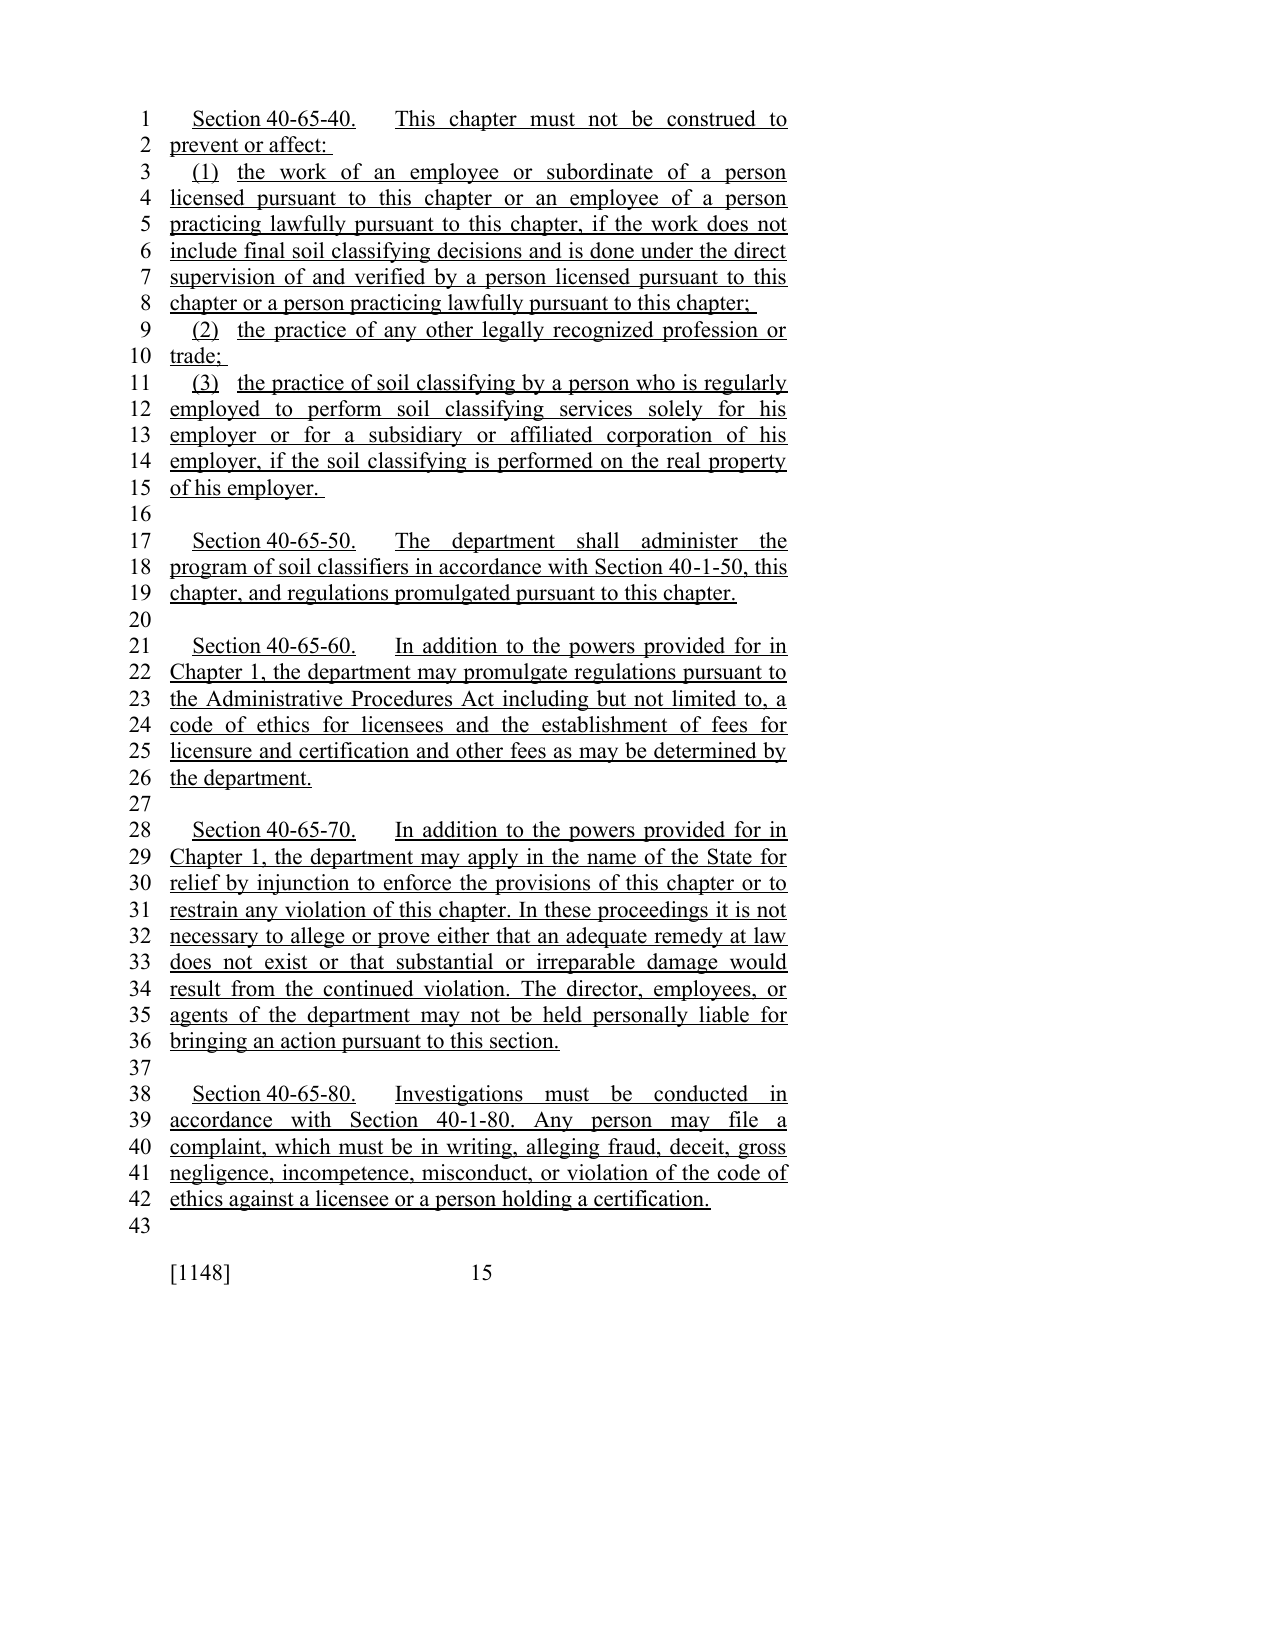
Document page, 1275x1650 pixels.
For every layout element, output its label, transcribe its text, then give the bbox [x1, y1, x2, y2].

text Section 40-65-60. In addition to the powers provided for in Chapter 1, the department may promulgate regulations pursuant to the Administrative Procedures Act including but not limited to, a code of ethics for licensees and the establishment of fees for licensure and certification and other fees as may be determined by the department. [169, 632, 787, 681]
text Section 40-65-50. The department shall administer the program of soil classifiers in accordance with Section 40-1-50, this chapter, and regulations promulgated pursuant to this chapter. [169, 527, 787, 576]
text (2) the practice of any other legally recognized profession or trade; [169, 316, 787, 368]
text (3) the practice of soil classifying by a person who is regularly employed to perform soil classifying services solely for his employer or for a subsidiary or affiliated corporation of his employer, if the soil classifying is performed on the real property of his employer. [169, 368, 787, 418]
text (3) the practice of soil classifying by a person who is regularly employed to perform soil classifying services solely for his employer or for a subsidiary or affiliated corporation of his employer, if the soil classifying is performed on the real property of his employer. [169, 471, 787, 500]
text Section 40-65-40. This chapter must not be construed to prevent or affect: [169, 105, 787, 158]
text (1) the work of an employee or subordinate of a person licensed pursuant to this chapter or an employee of a person practicing lawfully pursuant to this chapter, if the work does not include final soil classifying decisions and is done under the direct supervision of and verified by a person licensed pursuant to this chapter or a person practicing lawfully pursuant to this chapter; [169, 158, 787, 207]
text Section 40-65-80. Investigations must be conducted in accordance with Section 40-1-80. Any person may file a complaint, which must be in writing, alleging fraud, deceit, gross negligence, incompetence, misconduct, or violation of the code of ethics against a licensee or a person holding a certification. [169, 1080, 787, 1129]
text Section 40-65-50. The department shall administer the program of soil classifiers in accordance with Section 40-1-50, this chapter, and regulations promulgated pursuant to this chapter. [169, 577, 787, 606]
